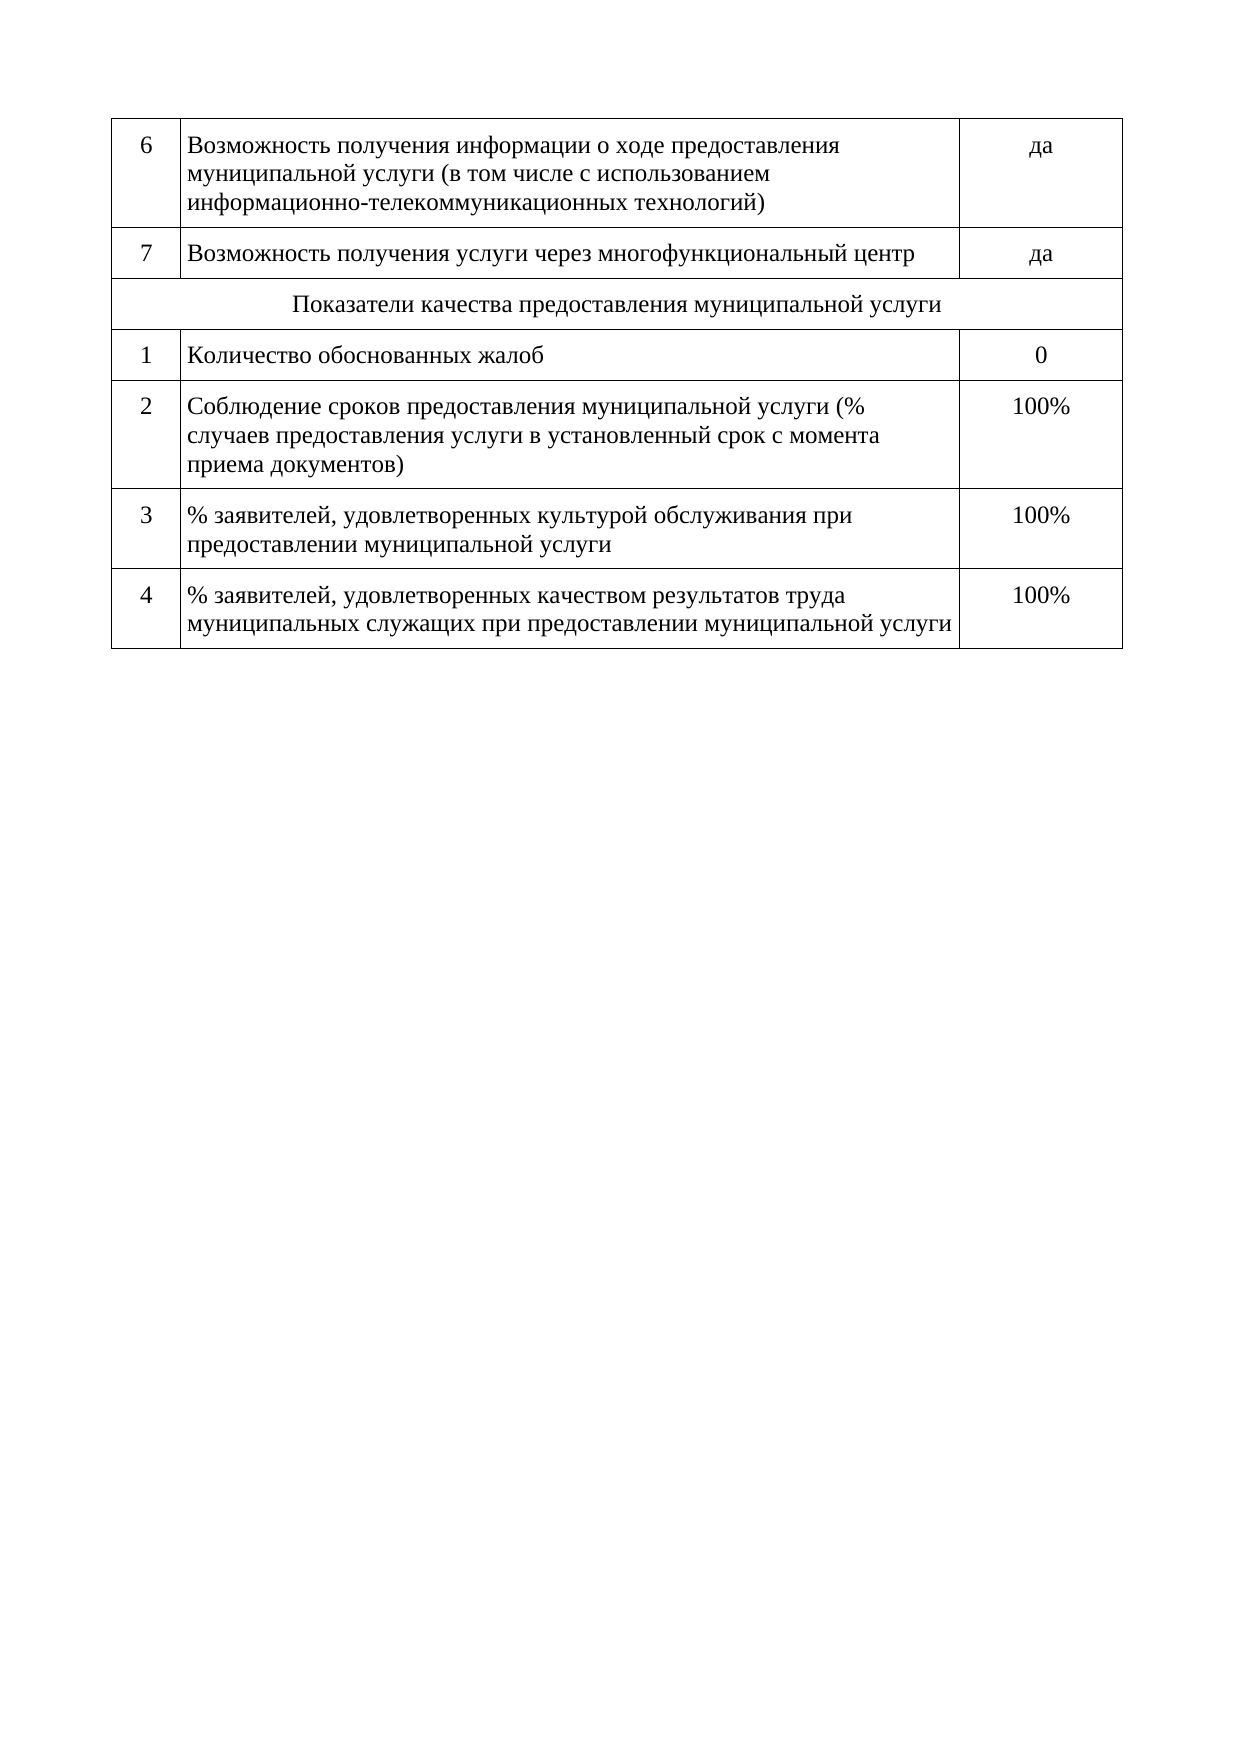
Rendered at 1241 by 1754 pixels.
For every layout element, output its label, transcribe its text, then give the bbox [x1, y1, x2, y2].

table_cell Возможность получения информации о ходе предоставления муниципальной услуги (в том числе с использованием информационно-телекоммуникационных технологий) [181, 119, 959, 227]
table_cell да [960, 119, 1122, 227]
table_cell да [960, 228, 1122, 278]
table_cell % заявителей, удовлетворенных качеством результатов труда муниципальных служащих при предоставлении муниципальной услуги [181, 569, 959, 648]
table_cell Возможность получения услуги через многофункциональный центр [181, 228, 959, 278]
table_cell 100% [960, 489, 1122, 568]
table_cell 7 [112, 228, 180, 278]
table_cell 3 [112, 489, 180, 568]
table_cell Соблюдение сроков предоставления муниципальной услуги (% случаев предоставления услуги в установленный срок с момента приема документов) [181, 381, 959, 488]
table_cell Количество обоснованных жалоб [181, 330, 959, 380]
table_cell 4 [112, 569, 180, 648]
table_cell 6 [112, 119, 180, 227]
table_cell 1 [112, 330, 180, 380]
table_cell Показатели качества предоставления муниципальной услуги [112, 279, 1122, 329]
table_cell % заявителей, удовлетворенных культурой обслуживания при предоставлении муниципальной услуги [181, 489, 959, 568]
table_cell 100% [960, 381, 1122, 488]
table_cell 2 [112, 381, 180, 488]
table_cell 0 [960, 330, 1122, 380]
table_cell 100% [960, 569, 1122, 648]
